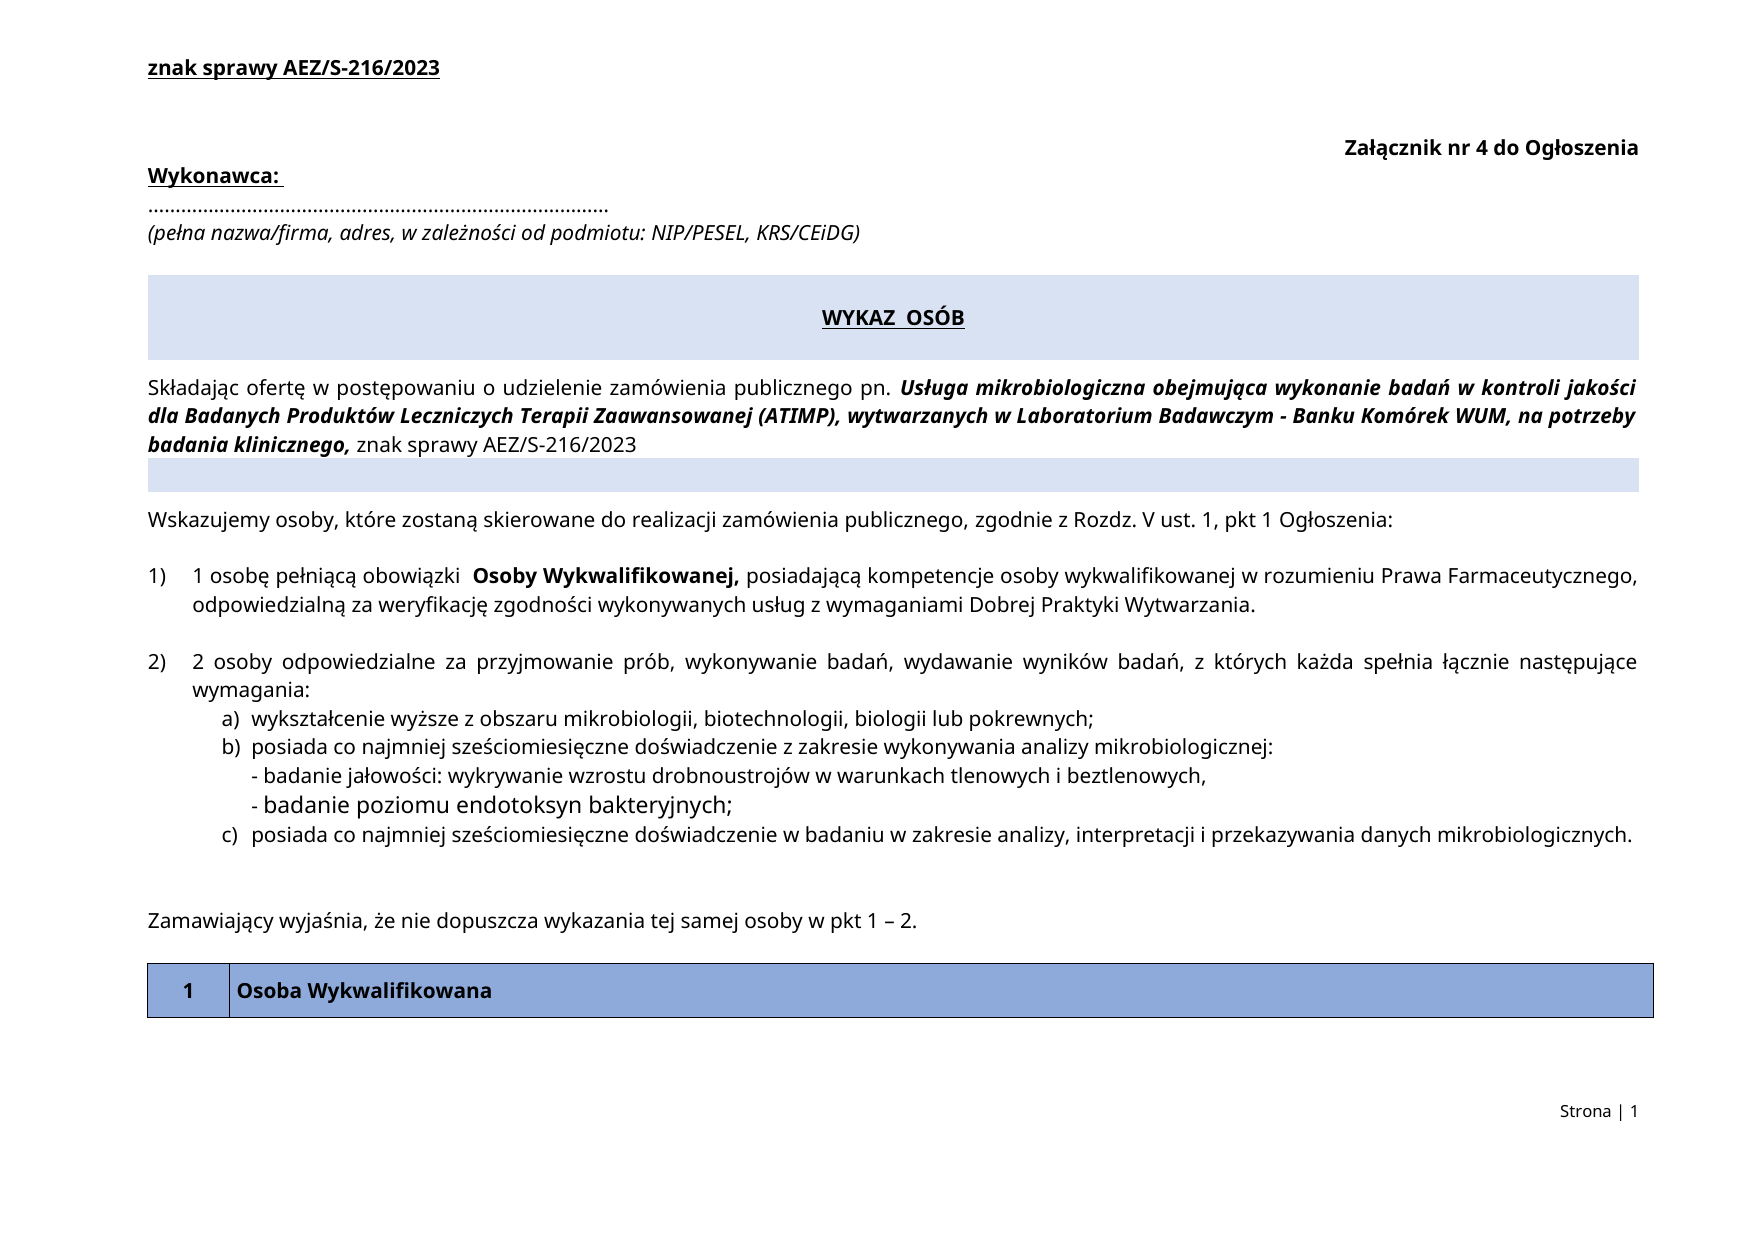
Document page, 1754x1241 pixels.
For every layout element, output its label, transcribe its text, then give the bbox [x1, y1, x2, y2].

list wykształcenie wyższe z obszaru mikrobiologii, biotechnologii, biologii lub pokrewnych; [221, 704, 1639, 732]
list posiada co najmniej sześciomiesięczne doświadczenie w badaniu w zakresie analizy, interpretacji i przekazywania danych mikrobiologicznych. [221, 820, 1639, 849]
text Składając ofertę w postępowaniu o udzielenie zamówienia publicznego pn. Usługa mikrobiologiczna obejmująca wykonanie badań w kontroli jakości dla Badanych Produktów Leczniczych Terapii Zaawansowanej (ATIMP), wytwarzanych w Laboratorium Badawczym - Banku Komórek WUM, na potrzeby badania klinicznego, znak sprawy AEZ/S-216/2023 [148, 373, 1639, 458]
list posiada co najmniej sześciomiesięczne doświadczenie z zakresie wykonywania analizy mikrobiologicznej: [221, 732, 1639, 761]
text (pełna nazwa/firma, adres, w zależności od podmiotu: NIP/PESEL, KRS/CEiDG) [148, 218, 1019, 247]
list 1 osobę pełniącą obowiązki Osoby Wykwalifikowanej, posiadającą kompetencje osoby wykwalifikowanej w rozumieniu Prawa Farmaceutycznego, odpowiedzialną za weryfikację zgodności wykonywanych usług z wymaganiami Dobrej Praktyki Wytwarzania. [148, 562, 1639, 618]
text Zamawiający wyjaśnia, że nie dopuszcza wykazania tej samej osoby w pkt 1 – 2. [148, 906, 1639, 934]
list - badanie poziomu endotoksyn bakteryjnych; [251, 789, 1639, 820]
list - badanie jałowości: wykrywanie wzrostu drobnoustrojów w warunkach tlenowych i beztlenowych, [251, 761, 1639, 789]
table_header Osoba Wykwalifikowana [230, 964, 1653, 1017]
text Wskazujemy osoby, które zostaną skierowane do realizacji zamówienia publicznego, zgodnie z Rozdz. V ust. 1, pkt 1 Ogłoszenia: [148, 505, 1639, 533]
table_header 1 [148, 964, 229, 1017]
text Wykonawca: [148, 161, 1639, 190]
list 2 osoby odpowiedzialne za przyjmowanie prób, wykonywanie badań, wydawanie wyników badań, z których każda spełnia łącznie następujące wymagania: [148, 647, 1639, 704]
text Załącznik nr 4 do Ogłoszenia [811, 133, 1639, 161]
text ………………………………………………………………………… [148, 190, 1019, 218]
text WYKAZ OSÓB [148, 303, 1639, 332]
